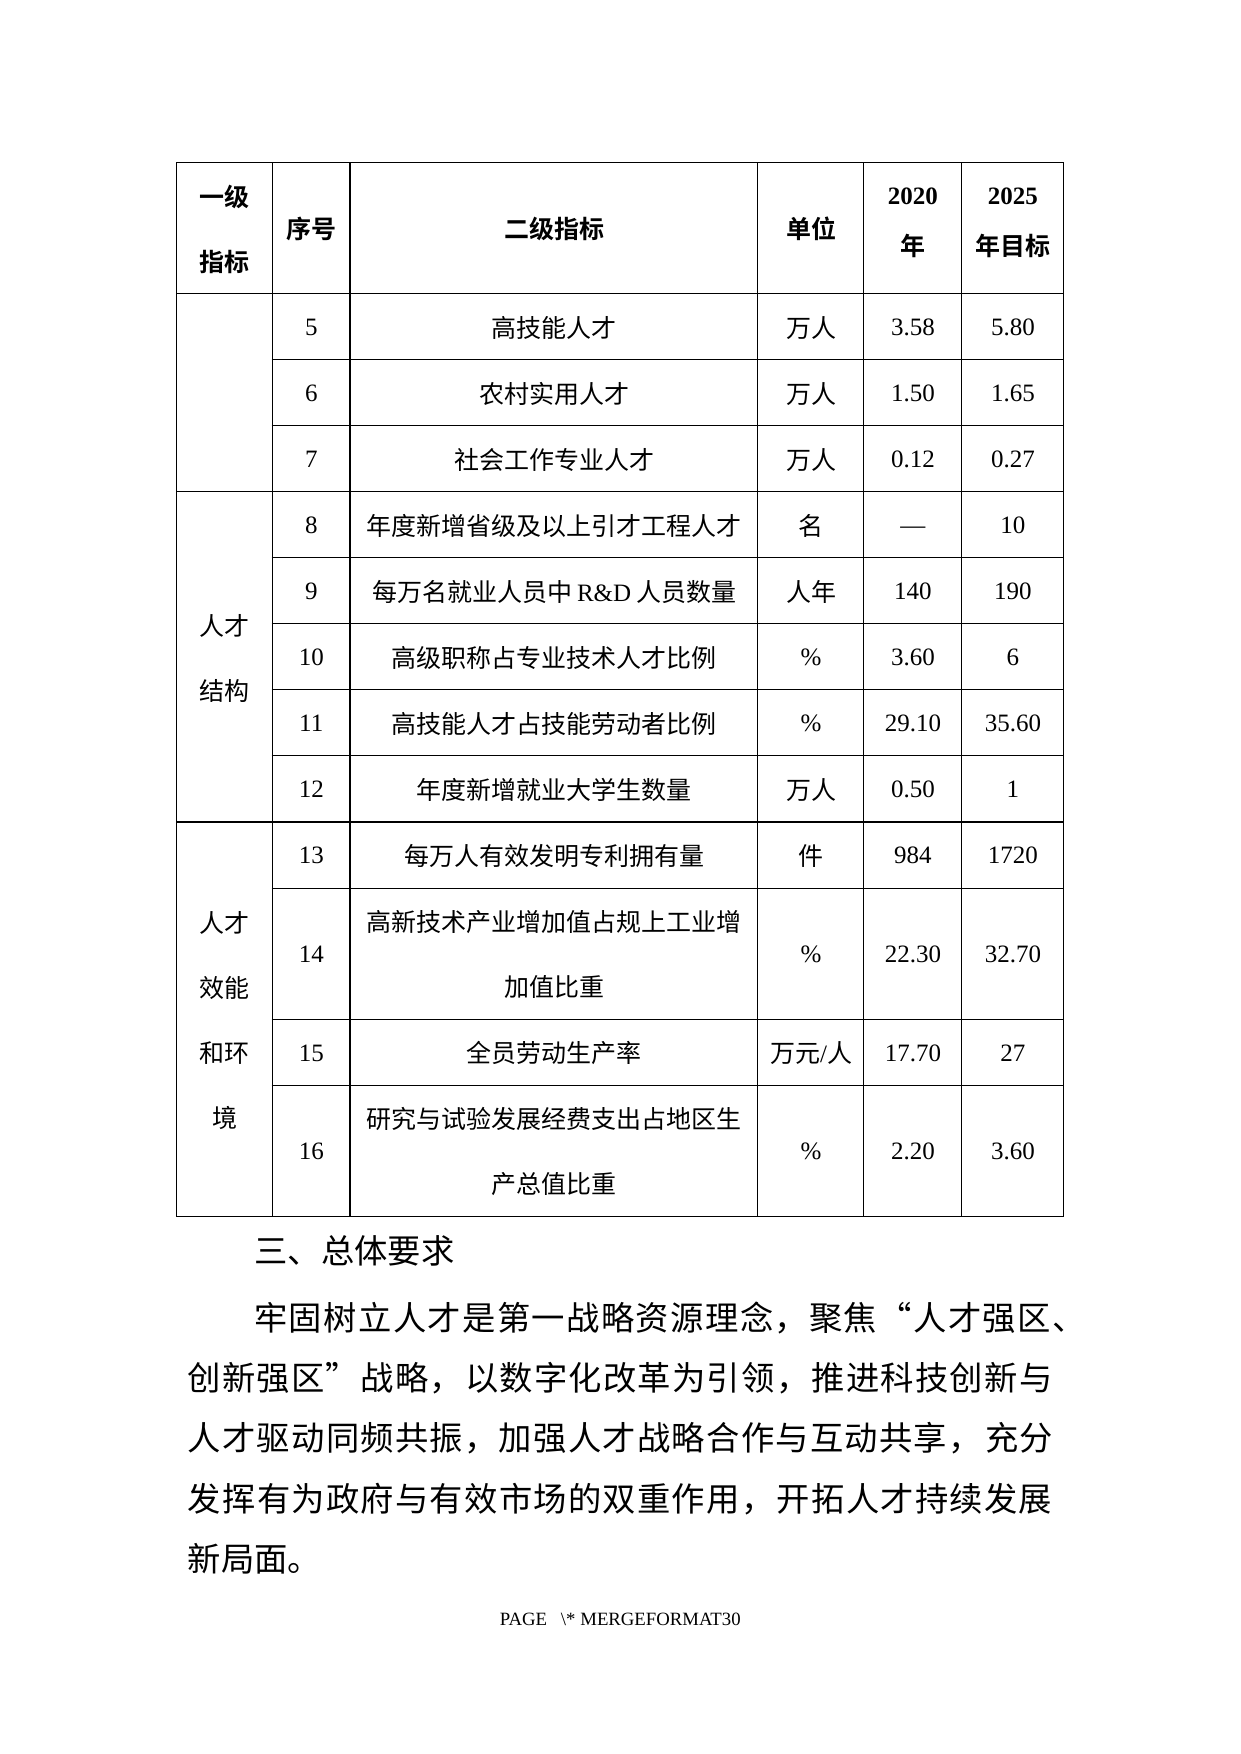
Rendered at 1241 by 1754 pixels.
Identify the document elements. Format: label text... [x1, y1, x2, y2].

table_cell 16 [273, 1086, 349, 1216]
table_header 2025年目标 [962, 163, 1063, 293]
table_cell 每万人有效发明专利拥有量 [351, 823, 757, 887]
table_cell 27 [962, 1020, 1063, 1084]
text 三、总体要求 [187, 1217, 1053, 1282]
table_header 2020年 [864, 163, 961, 293]
table_header 单位 [758, 163, 863, 293]
table_cell 1.65 [962, 360, 1063, 425]
table_cell 0.12 [864, 426, 961, 491]
table_cell 17.70 [864, 1020, 961, 1084]
table_cell 万元/人 [758, 1020, 863, 1084]
table_cell 万人 [758, 360, 863, 425]
table_header 一级指标 [177, 163, 272, 293]
table_cell 人才结构 [177, 492, 272, 821]
table_cell % [758, 889, 863, 1018]
table_cell 10 [273, 624, 349, 689]
table_cell 年度新增省级及以上引才工程人才 [351, 492, 757, 557]
table_cell 12 [273, 756, 349, 821]
table_cell 万人 [758, 756, 863, 821]
text 牢固树立人才是第一战略资源理念，聚焦“人才强区、创新强区”战略，以数字化改革为引领，推进科技创新与人才驱动同频共振，加强人才战略合作与互动共享，充分发挥有为政府与有效市场的双重作用，开拓人才持续发展新局面。 [187, 1282, 1053, 1584]
table_cell 15 [273, 1020, 349, 1084]
table_cell 7 [273, 426, 349, 491]
table_cell 190 [962, 558, 1063, 623]
table_cell 3.58 [864, 294, 961, 359]
table_cell 名 [758, 492, 863, 557]
table_cell 29.10 [864, 690, 961, 755]
table_cell 11 [273, 690, 349, 755]
table_cell 年度新增就业大学生数量 [351, 756, 757, 821]
table_cell 10 [962, 492, 1063, 557]
table_cell 22.30 [864, 889, 961, 1018]
table_cell 件 [758, 823, 863, 887]
table_cell % [758, 690, 863, 755]
table_cell 万人 [758, 294, 863, 359]
table_cell 984 [864, 823, 961, 887]
table_cell 8 [273, 492, 349, 557]
table_cell 1.50 [864, 360, 961, 425]
table_cell 13 [273, 823, 349, 887]
table_cell 万人 [758, 426, 863, 491]
table_cell 6 [273, 360, 349, 425]
table_cell 0.50 [864, 756, 961, 821]
table_cell 0.27 [962, 426, 1063, 491]
table_cell 5.80 [962, 294, 1063, 359]
table_cell 14 [273, 889, 349, 1018]
table_cell 6 [962, 624, 1063, 689]
table_cell 2.20 [864, 1086, 961, 1216]
table_cell 高技能人才 [351, 294, 757, 359]
table_cell 3.60 [864, 624, 961, 689]
table_cell 140 [864, 558, 961, 623]
table_cell % [758, 1086, 863, 1216]
table_cell 高级职称占专业技术人才比例 [351, 624, 757, 689]
table_header 序号 [273, 163, 349, 293]
table_cell 高技能人才占技能劳动者比例 [351, 690, 757, 755]
table_header 二级指标 [351, 163, 757, 293]
table_cell 35.60 [962, 690, 1063, 755]
table_cell 3.60 [962, 1086, 1063, 1216]
table_cell 人才效能和环境 [177, 823, 272, 1216]
table_cell 农村实用人才 [351, 360, 757, 425]
table_cell 32.70 [962, 889, 1063, 1018]
table_cell 每万名就业人员中R&D人员数量 [351, 558, 757, 623]
table_cell 人年 [758, 558, 863, 623]
table_cell 1 [962, 756, 1063, 821]
table_cell 9 [273, 558, 349, 623]
table_cell 高新技术产业增加值占规上工业增加值比重 [351, 889, 757, 1018]
table_cell — [864, 492, 961, 557]
table_cell % [758, 624, 863, 689]
table_cell 全员劳动生产率 [351, 1020, 757, 1084]
table_cell 1720 [962, 823, 1063, 887]
table_cell 社会工作专业人才 [351, 426, 757, 491]
table_cell 5 [273, 294, 349, 359]
table_cell 研究与试验发展经费支出占地区生产总值比重 [351, 1086, 757, 1216]
